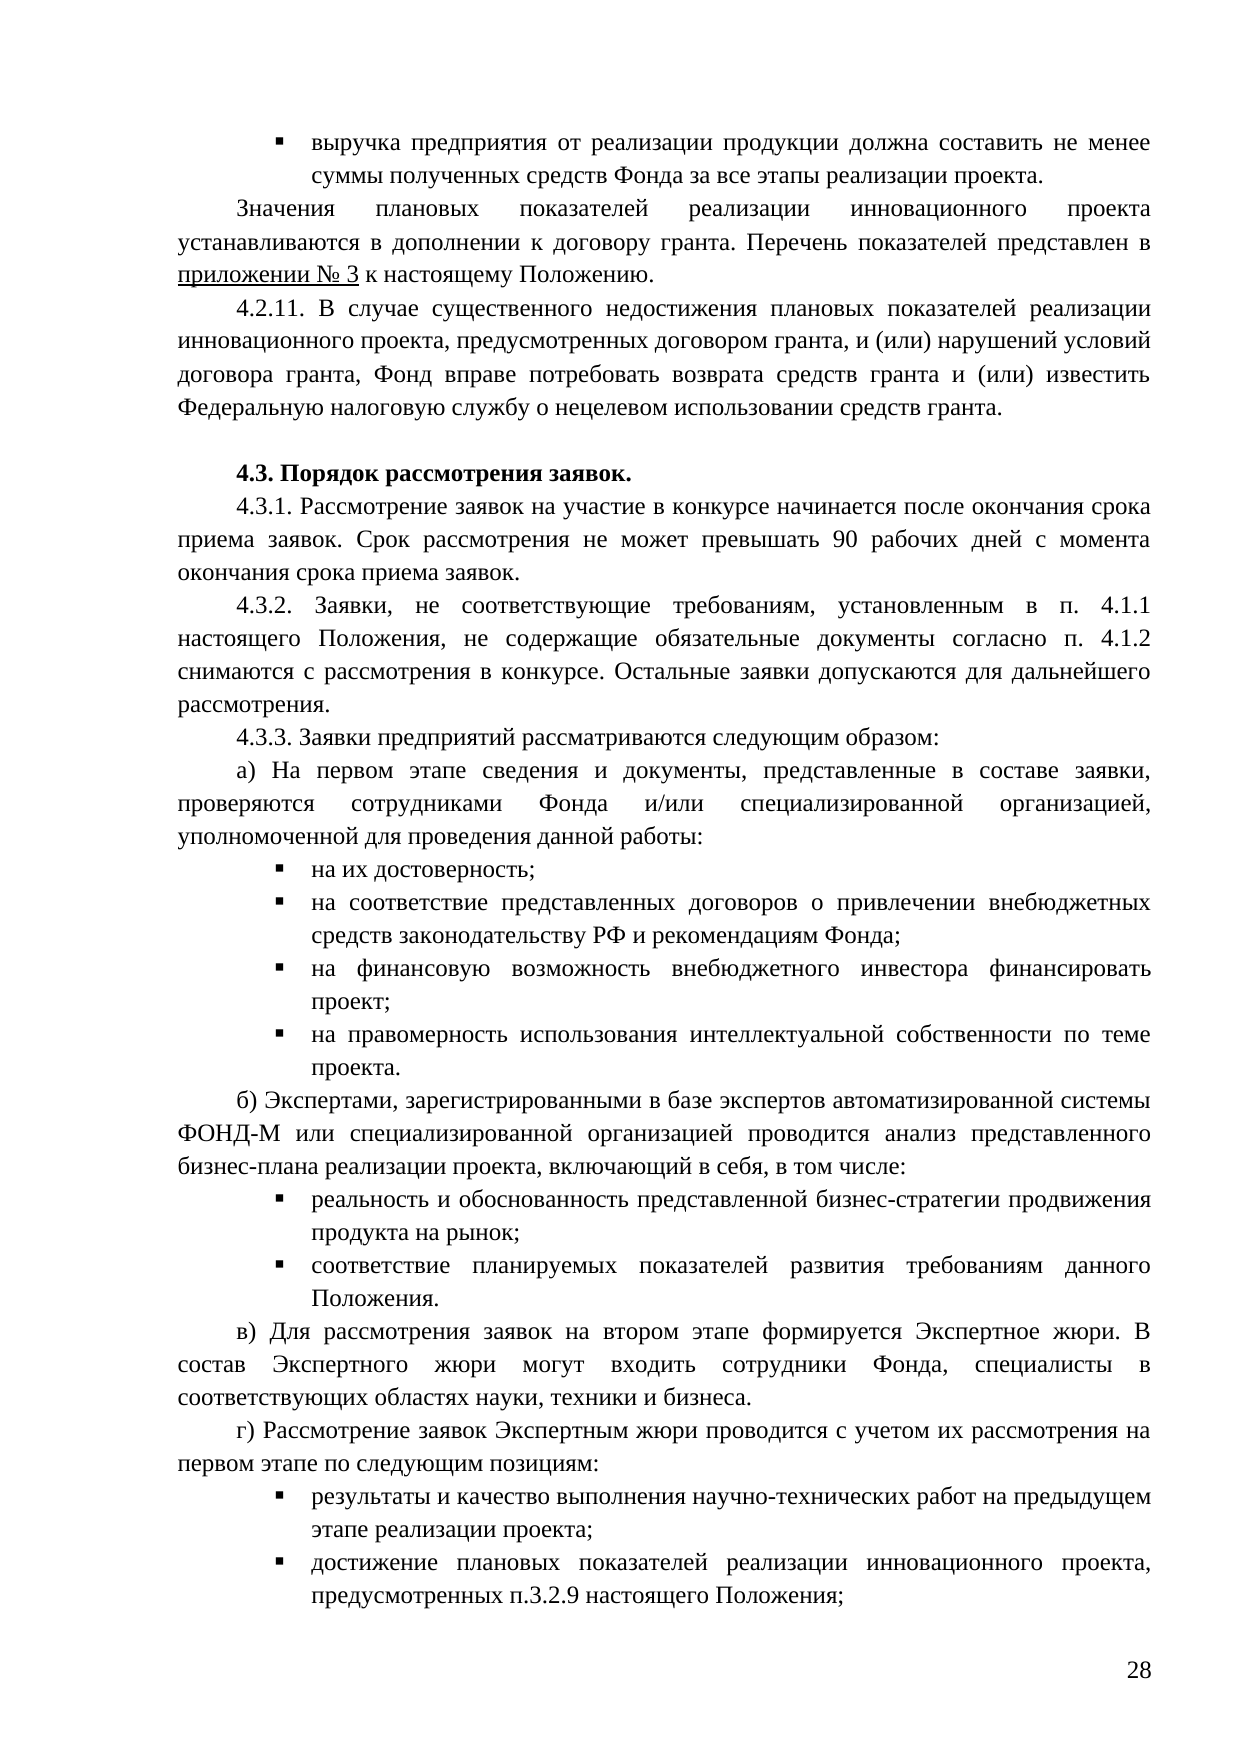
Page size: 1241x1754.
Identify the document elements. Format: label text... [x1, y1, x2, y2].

text 4.2.11. В случае существенного недостижения плановых показателей реализации инновационного проекта, предусмотренных договором гранта, и (или) нарушений условий договора гранта, Фонд вправе потребовать возврата средств гранта и (или) известить Федеральную налоговую службу о нецелевом использовании средств гранта. [177, 293, 1152, 420]
text 4.3.2. Заявки, не соответствующие требованиям, установленным в п. 4.1.1 настоящего Положения, не содержащие обязательные документы согласно п. 4.1.2 снимаются с рассмотрения в конкурсе. Остальные заявки допускаются для дальнейшего рассмотрения. [177, 590, 1152, 718]
text Значения плановых показателей реализации инновационного проекта устанавливаются в дополнении к договору гранта. Перечень показателей представлен в приложении № 3 к настоящему Положению. [177, 193, 1152, 288]
text в) Для рассмотрения заявок на втором этапе формируется Экспертное жюри. В состав Экспертного жюри могут входить сотрудники Фонда, специалисты в соответствующих областях науки, техники и бизнеса. [177, 1316, 1152, 1411]
list достижение плановых показателей реализации инновационного проекта, предусмотренных п.3.2.9 настоящего Положения; [274, 1547, 1152, 1609]
list реальность и обоснованность представленной бизнес-стратегии продвижения продукта на рынок; [274, 1184, 1152, 1246]
text 4.3.3. Заявки предприятий рассматриваются следующим образом: [177, 722, 1152, 751]
list на их достоверность; [274, 854, 1152, 883]
list результаты и качество выполнения научно-технических работ на предыдущем этапе реализации проекта; [274, 1481, 1152, 1543]
text б) Экспертами, зарегистрированными в базе экспертов автоматизированной системы ФОНД-М или специализированной организацией проводится анализ представленного бизнес-плана реализации проекта, включающий в себя, в том числе: [177, 1085, 1152, 1180]
text а) На первом этапе сведения и документы, представленные в составе заявки, проверяются сотрудниками Фонда и/или специализированной организацией, уполномоченной для проведения данной работы: [177, 755, 1152, 850]
list соответствие планируемых показателей развития требованиям данного Положения. [274, 1250, 1152, 1312]
list на правомерность использования интеллектуальной собственности по теме проекта. [274, 1019, 1152, 1081]
text г) Рассмотрение заявок Экспертным жюри проводится с учетом их рассмотрения на первом этапе по следующим позициям: [177, 1415, 1152, 1477]
text 4.3. Порядок рассмотрения заявок. [177, 458, 1152, 486]
text 4.3.1. Рассмотрение заявок на участие в конкурсе начинается после окончания срока приема заявок. Срок рассмотрения не может превышать 90 рабочих дней с момента окончания срока приема заявок. [177, 491, 1152, 586]
list на финансовую возможность внебюджетного инвестора финансировать проект; [274, 953, 1152, 1015]
list выручка предприятия от реализации продукции должна составить не менее суммы полученных средств Фонда за все этапы реализации проекта. [274, 127, 1152, 189]
list на соответствие представленных договоров о привлечении внебюджетных средств законодательству РФ и рекомендациям Фонда; [274, 887, 1152, 949]
